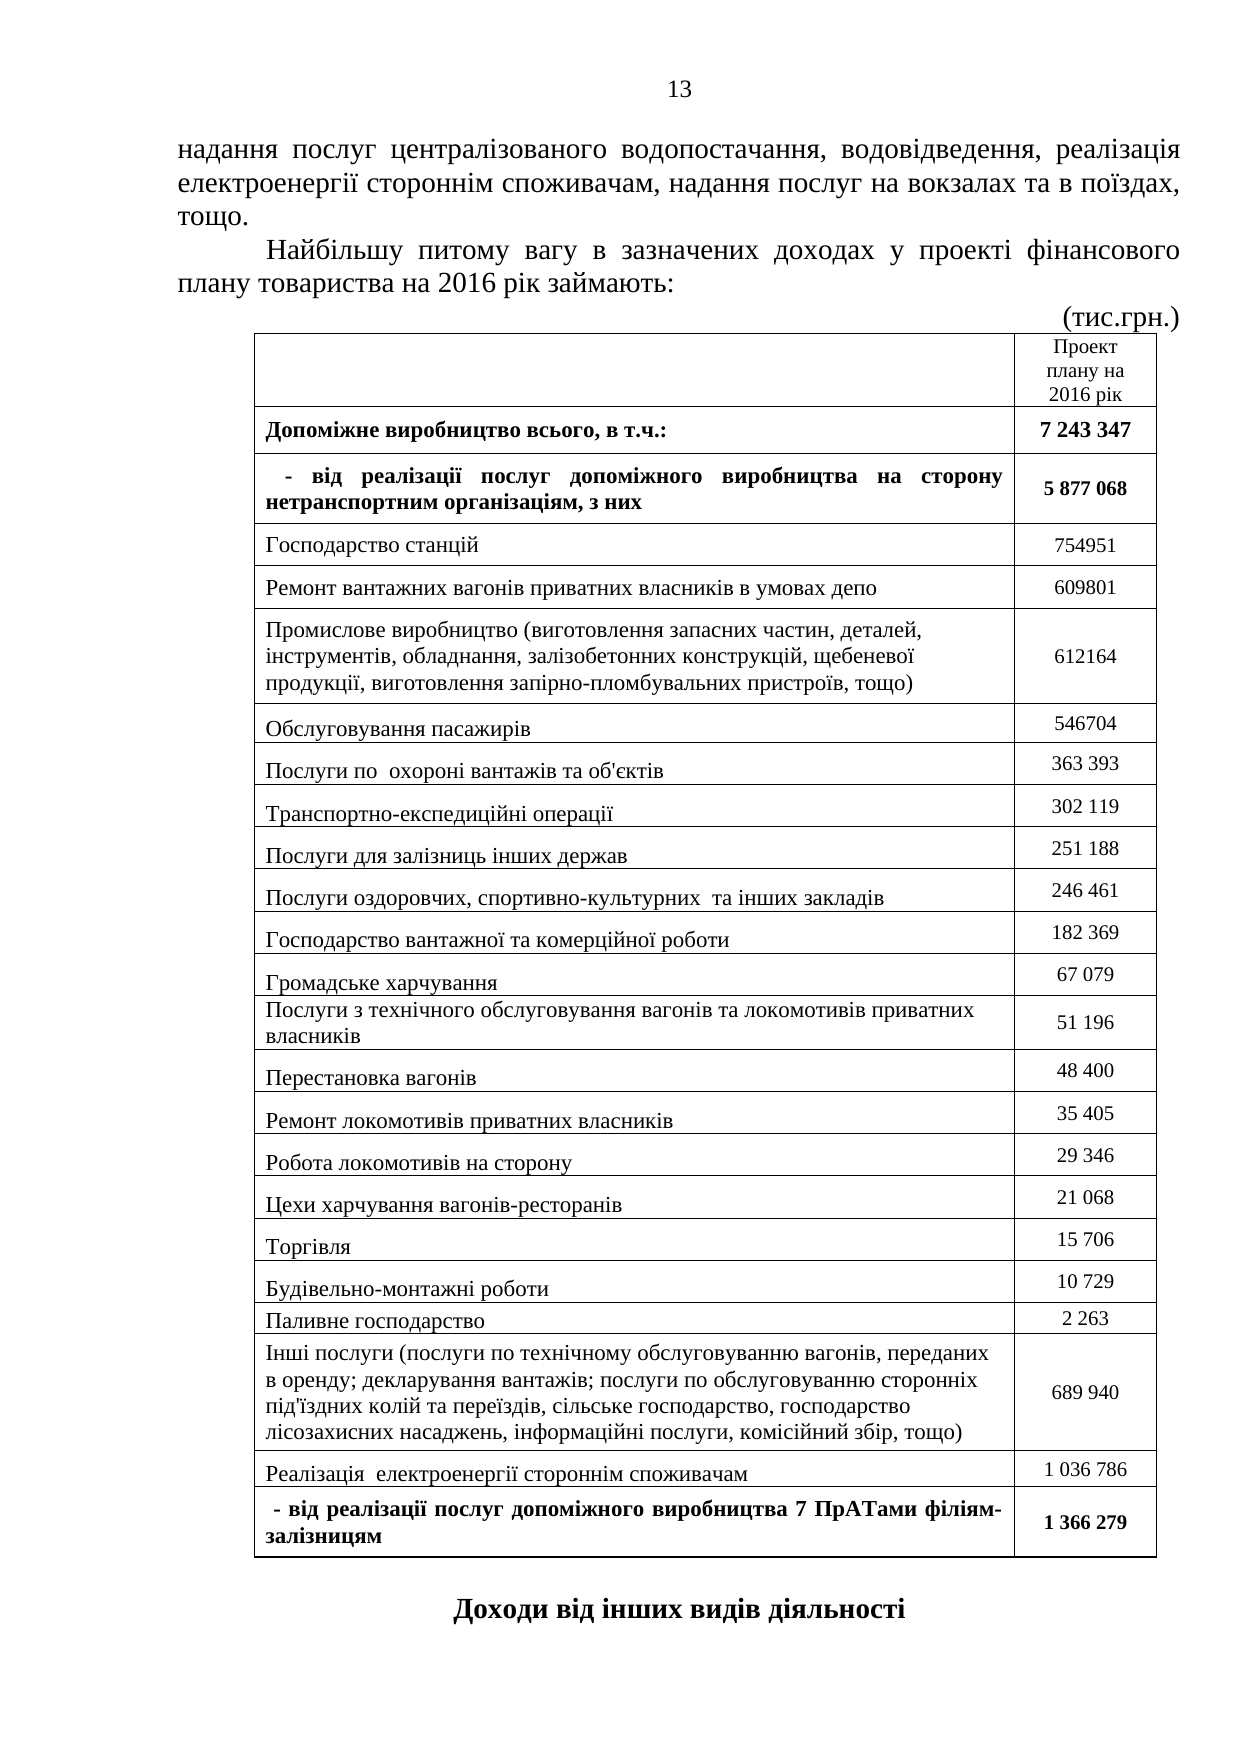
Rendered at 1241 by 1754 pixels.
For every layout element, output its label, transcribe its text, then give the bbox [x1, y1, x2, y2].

table_cell 67 079 [1015, 954, 1156, 995]
table_cell Реалізація електроенергії стороннім споживачам [255, 1451, 1014, 1486]
table_cell 10 729 [1015, 1261, 1156, 1302]
table_cell Послуги оздоровчих, спортивно-культурних та інших закладів [255, 869, 1014, 911]
table_cell 754951 [1015, 524, 1156, 565]
table_cell Громадське харчування [255, 954, 1014, 995]
table_cell 363 393 [1015, 743, 1156, 784]
table_cell 35 405 [1015, 1092, 1156, 1133]
table_cell Промислове виробництво (виготовлення запасних частин, деталей, інструментів, обладнання, залізобетонних конструкцій, щебеневої продукції, виготовлення запірно-пломбувальних пристроїв, тощо) [255, 609, 1014, 703]
table_cell Торгівля [255, 1219, 1014, 1259]
table_cell 29 346 [1015, 1134, 1156, 1175]
table_cell Ремонт локомотивів приватних власників [255, 1092, 1014, 1133]
table_cell 302 119 [1015, 785, 1156, 826]
table_header [255, 334, 1014, 406]
table_cell Будівельно-монтажні роботи [255, 1261, 1014, 1302]
table_cell 51 196 [1015, 996, 1156, 1049]
table_cell 1 036 786 [1015, 1451, 1156, 1486]
table_cell Послуги для залізниць інших держав [255, 827, 1014, 868]
table_cell 182 369 [1015, 912, 1156, 953]
table_cell Цехи харчування вагонів-ресторанів [255, 1176, 1014, 1217]
table_cell 546704 [1015, 704, 1156, 742]
table_cell 2 263 [1015, 1303, 1156, 1333]
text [177, 131, 1181, 232]
table_cell - від реалізації послуг допоміжного виробництва 7 ПрАТами філіям-залізницям [255, 1487, 1014, 1556]
table_cell Послуги по охороні вантажів та об'єктів [255, 743, 1014, 784]
table_cell Транспортно-експедиційні операції [255, 785, 1014, 826]
table_cell Перестановка вагонів [255, 1050, 1014, 1091]
table_cell 689 940 [1015, 1334, 1156, 1450]
table_cell Господарство станцій [255, 524, 1014, 565]
table_cell 21 068 [1015, 1176, 1156, 1217]
table_cell 15 706 [1015, 1219, 1156, 1259]
table_cell 1 366 279 [1015, 1487, 1156, 1556]
table_cell 609801 [1015, 566, 1156, 607]
table_cell Паливне господарство [255, 1303, 1014, 1333]
table_cell Інші послуги (послуги по технічному обслуговуванню вагонів, переданих в оренду; декларування вантажів; послуги по обслуговуванню сторонніх під'їздних колій та переїздів, сільське господарство, господарство лісозахисних насаджень, інформаційні послуги, комісійний збір, тощо) [255, 1334, 1014, 1450]
table_cell 251 188 [1015, 827, 1156, 868]
table_cell 5 877 068 [1015, 454, 1156, 523]
table_cell Господарство вантажної та комерційної роботи [255, 912, 1014, 953]
table_cell 246 461 [1015, 869, 1156, 911]
table_cell 7 243 347 [1015, 407, 1156, 453]
table_cell - від реалізації послуг допоміжного виробництва на сторону нетранспортним організаціям, з них [255, 454, 1014, 523]
table_cell Ремонт вантажних вагонів приватних власників в умовах депо [255, 566, 1014, 607]
table_header Проект плану на 2016 рік [1015, 334, 1156, 406]
table_cell Робота локомотивів на сторону [255, 1134, 1014, 1175]
table_cell 48 400 [1015, 1050, 1156, 1091]
table_cell 612164 [1015, 609, 1156, 703]
text Найбільшу питому вагу в зазначених доходах у проекті фінансового плану товариства на 2016 рік займають: [177, 232, 1181, 299]
text (тис.грн.) [177, 299, 1181, 333]
table_cell Обслуговування пасажирів [255, 704, 1014, 742]
table_cell Послуги з технічного обслуговування вагонів та локомотивів приватних власників [255, 996, 1014, 1049]
table_cell Допоміжне виробництво всього, в т.ч.: [255, 407, 1014, 453]
text Доходи від інших видів діяльності [177, 1591, 1181, 1624]
